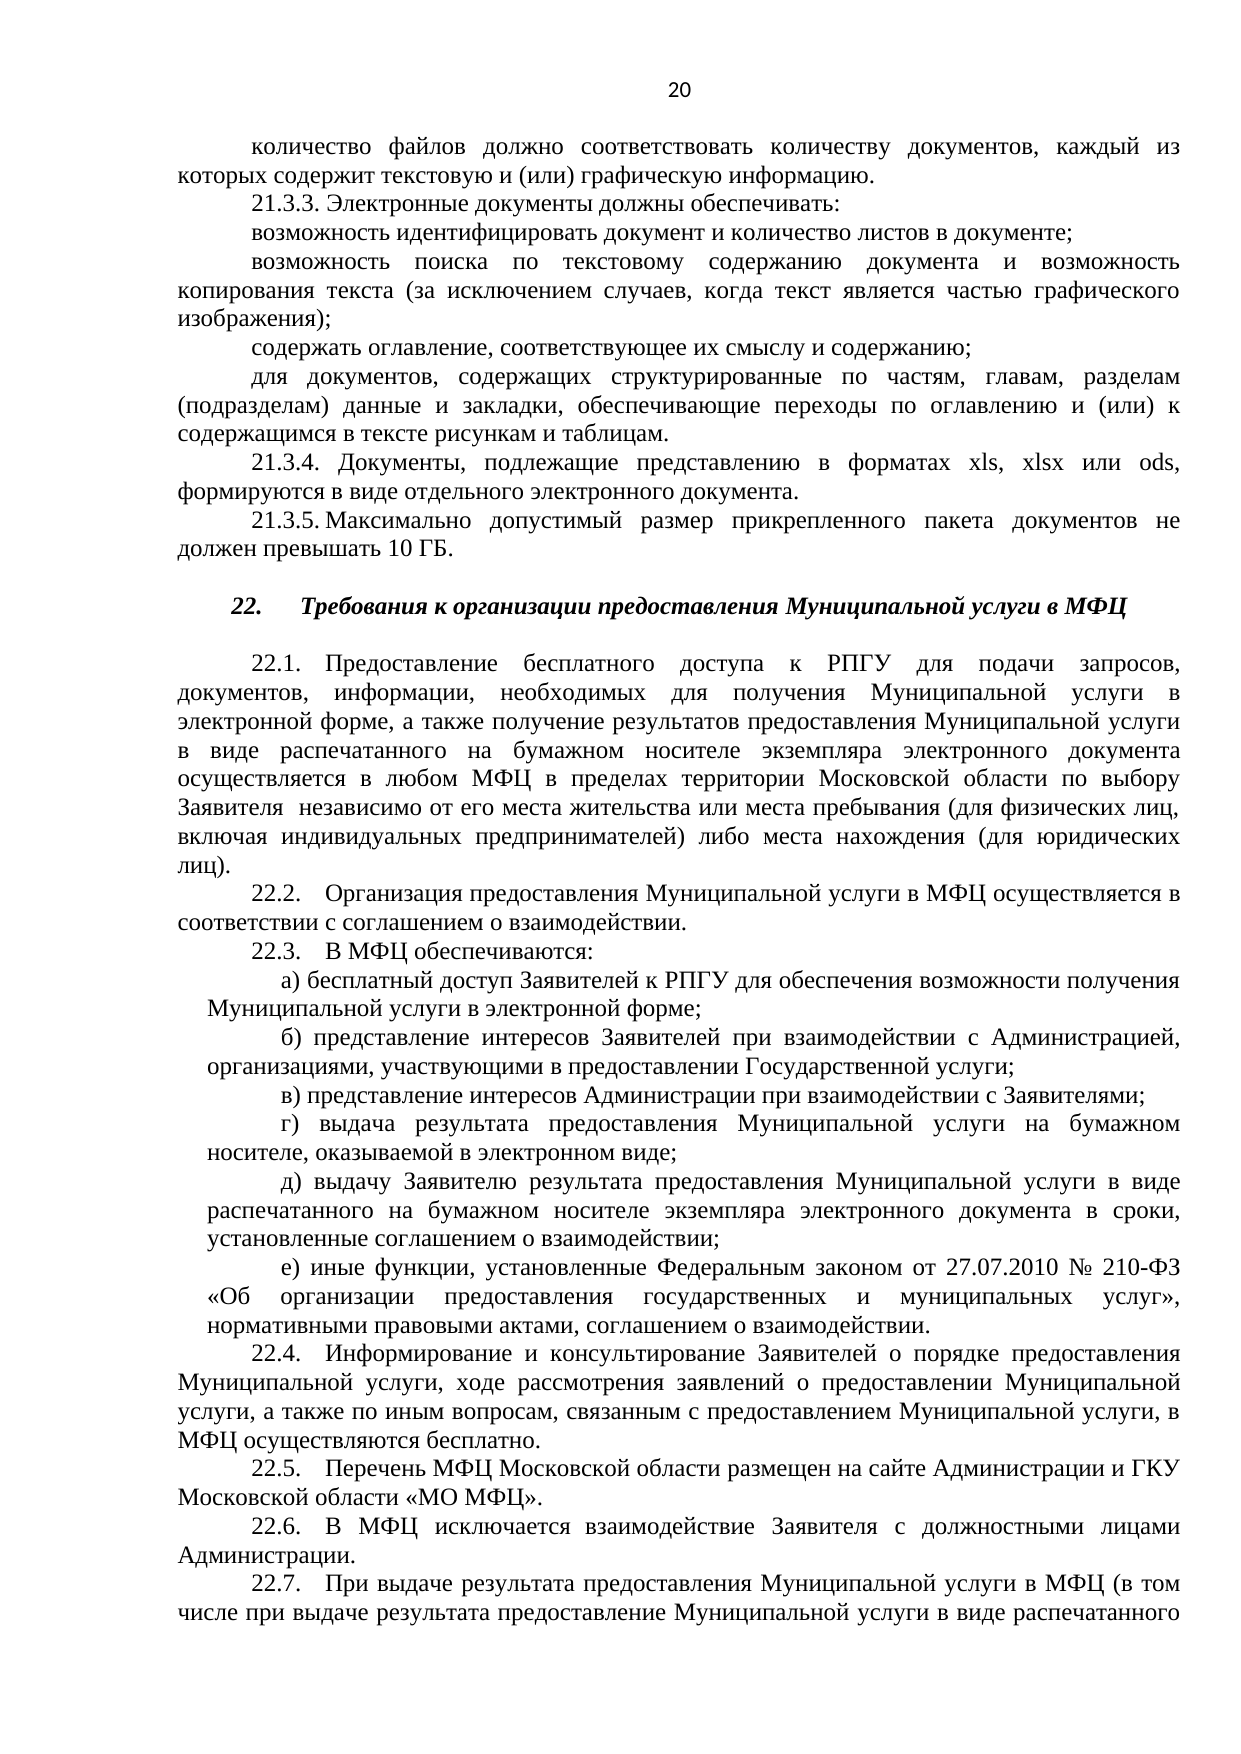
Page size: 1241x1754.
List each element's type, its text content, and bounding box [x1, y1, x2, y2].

list 21.3.3. Электронные документы должны обеспечивать: [177, 188, 1181, 217]
text б) представление интересов Заявителей при взаимодействии с Администрацией, организациями, участвующими в предоставлении Государственной услуги; [207, 1022, 1181, 1080]
list Предоставление бесплатного доступа к РПГУ для подачи запросов, документов, информации, необходимых для получения Муниципальной услуги в электронной форме, а также получение результатов предоставления Муниципальной услуги в виде распечатанного на бумажном носителе экземпляра электронного документа осуществляется в любом МФЦ в пределах территории Московской области по выбору Заявителя независимо от его места жительства или места пребывания (для физических лиц, включая индивидуальных предпринимателей) либо места нахождения (для юридических лиц). [177, 648, 1181, 878]
text д) выдачу Заявителю результата предоставления Муниципальной услуги в виде распечатанного на бумажном носителе экземпляра электронного документа в сроки, установленные соглашением о взаимодействии; [207, 1166, 1181, 1252]
list для документов, содержащих структурированные по частям, главам, разделам (подразделам) данные и закладки, обеспечивающие переходы по оглавлению и (или) к содержащимся в тексте рисункам и таблицам. [177, 361, 1181, 447]
list 21.3.4. Документы, подлежащие представлению в форматах xls, xlsx или ods, формируются в виде отдельного электронного документа. [177, 447, 1181, 505]
text г) выдача результата предоставления Муниципальной услуги на бумажном носителе, оказываемой в электронном виде; [207, 1108, 1181, 1166]
list Организация предоставления Муниципальной услуги в МФЦ осуществляется в соответствии с соглашением о взаимодействии. [177, 878, 1181, 936]
text в) представление интересов Администрации при взаимодействии с Заявителями; [207, 1080, 1181, 1108]
list Максимально допустимый размер прикрепленного пакета документов не должен превышать 10 ГБ. [177, 505, 1181, 562]
list количество файлов должно соответствовать количеству документов, каждый из которых содержит текстовую и (или) графическую информацию. [177, 131, 1181, 188]
list Перечень МФЦ Московской области размещен на сайте Администрации и ГКУ Московской области «МО МФЦ». [177, 1453, 1181, 1511]
text е) иные функции, установленные Федеральным законом от 27.07.2010 № 210-ФЗ «Об организации предоставления государственных и муниципальных услуг», нормативными правовыми актами, соглашением о взаимодействии. [207, 1252, 1181, 1338]
list возможность поиска по текстовому содержанию документа и возможность копирования текста (за исключением случаев, когда текст является частью графического изображения); [177, 246, 1181, 332]
list содержать оглавление, соответствующее их смыслу и содержанию; [177, 332, 1181, 361]
list В МФЦ обеспечиваются: [177, 936, 1181, 965]
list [177, 1568, 1181, 1626]
text а) бесплатный доступ Заявителей к РПГУ для обеспечения возможности получения Муниципальной услуги в электронной форме; [207, 965, 1181, 1022]
list В МФЦ исключается взаимодействие Заявителя с должностными лицами Администрации. [177, 1511, 1181, 1568]
list Информирование и консультирование Заявителей о порядке предоставления Муниципальной услуги, ходе рассмотрения заявлений о предоставлении Муниципальной услуги, а также по иным вопросам, связанным с предоставлением Муниципальной услуги, в МФЦ осуществляются бесплатно. [177, 1338, 1181, 1453]
list возможность идентифицировать документ и количество листов в документе; [177, 217, 1181, 246]
list Требования к организации предоставления Муниципальной услуги в МФЦ [177, 591, 1181, 620]
